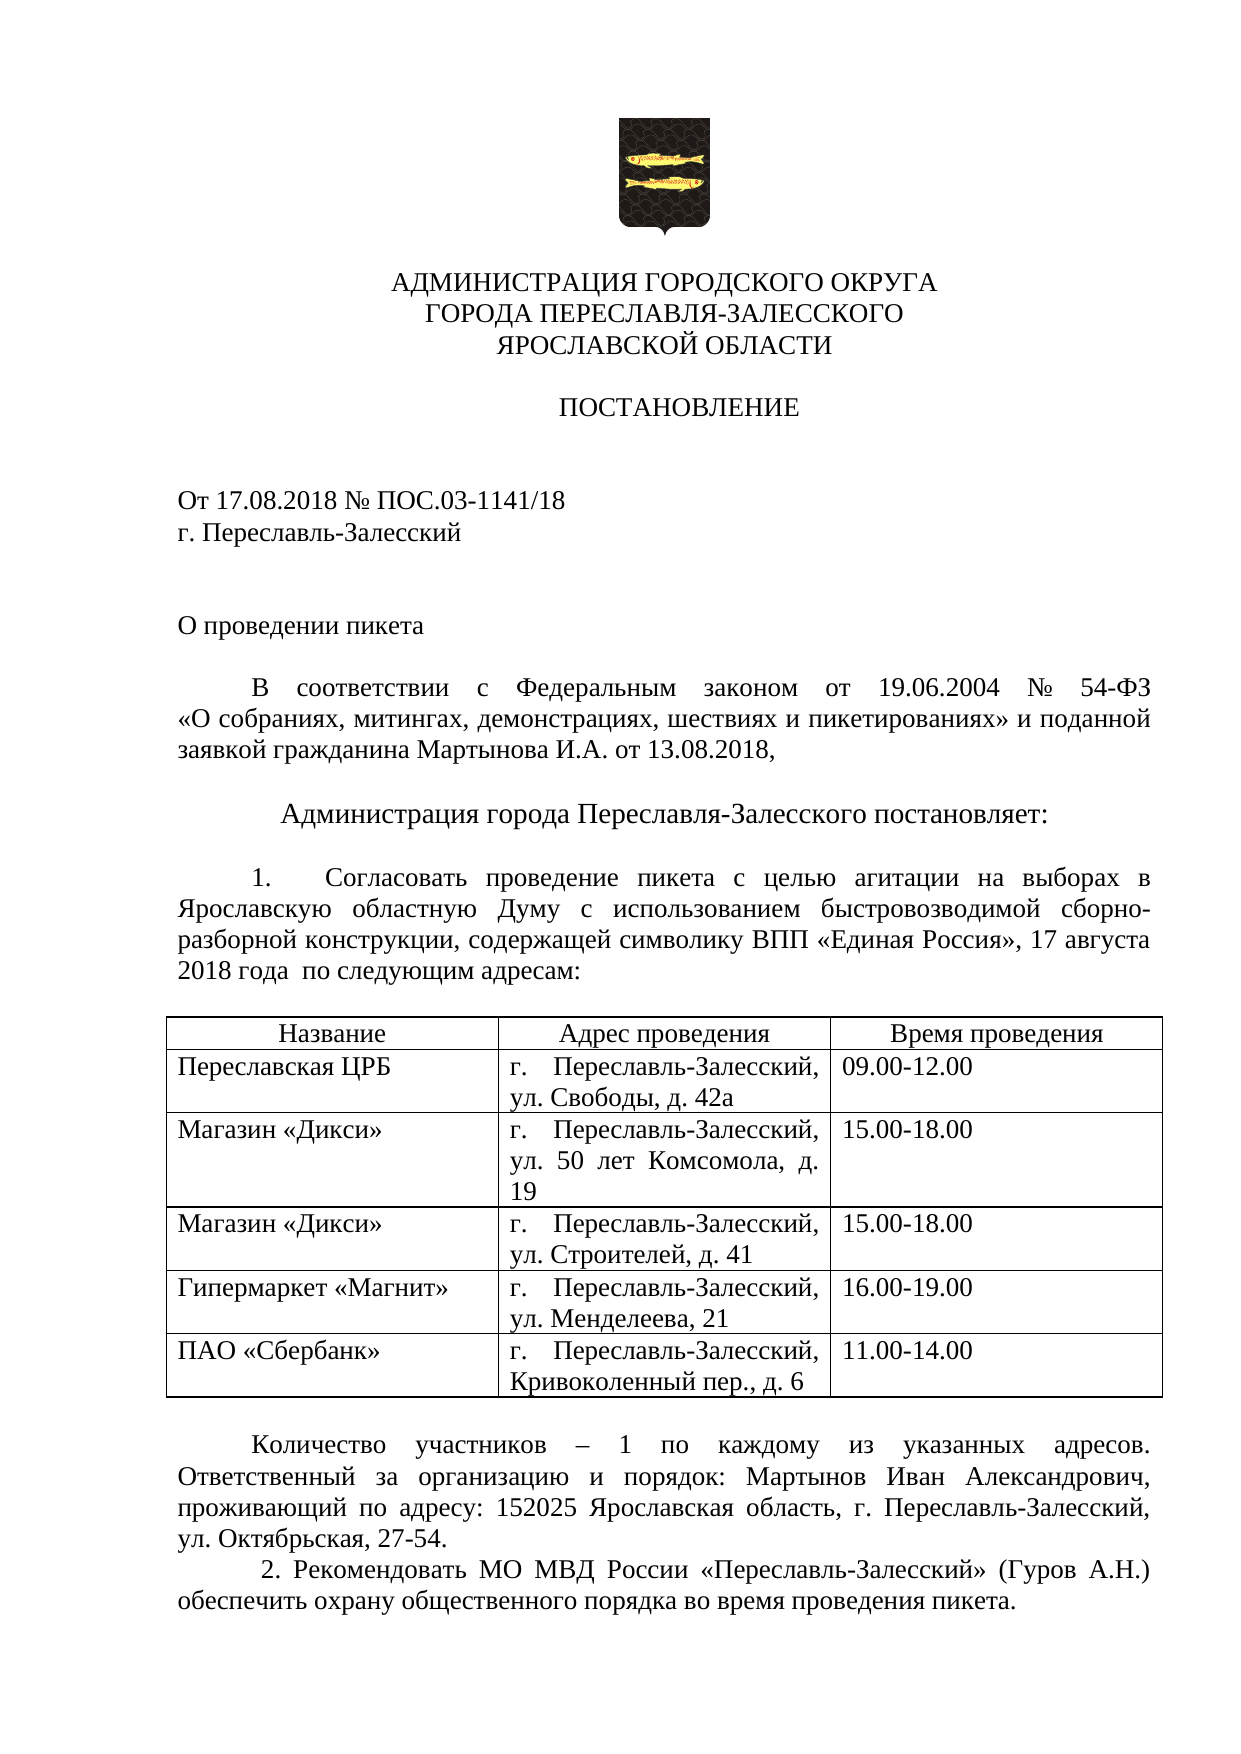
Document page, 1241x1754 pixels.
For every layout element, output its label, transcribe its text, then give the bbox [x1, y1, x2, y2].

table_cell 09.00-12.00 [831, 1050, 1162, 1112]
table_cell Магазин «Дикси» [167, 1208, 498, 1270]
table_cell ПАО «Сбербанк» [167, 1334, 498, 1396]
text Количество участников – 1 по каждому из указанных адресов. Ответственный за организацию и порядок: Мартынов Иван Александрович, проживающий по адресу: 152025 Ярославская область, г. Переславль-Залесский, ул. Октябрьская, 27-54. [177, 1428, 1152, 1553]
text Администрация города Переславля-Залесского постановляет: [177, 796, 1152, 829]
text О проведении пикета [177, 609, 1152, 640]
text г. Переславль-Залесский [177, 516, 1152, 547]
text ЯРОСЛАВСКОЙ ОБЛАСТИ [177, 329, 1152, 360]
table_cell Магазин «Дикси» [167, 1113, 498, 1206]
table_cell 15.00-18.00 [831, 1208, 1162, 1270]
table_header Время проведения [831, 1018, 1162, 1048]
list Согласовать проведение пикета с целью агитации на выборах в Ярославскую областную Думу с использованием быстровозводимой сборно-разборной конструкции, содержащей символику ВПП «Единая Россия», 17 августа 2018 года по следующим адресам: [177, 861, 1152, 985]
text АДМИНИСТРАЦИЯ ГОРОДСКОГО ОКРУГА [177, 266, 1152, 298]
table_cell г. Переславль-Залесский, Кривоколенный пер., д. 6 [499, 1334, 830, 1396]
text От 17.08.2018 № ПОС.03-1141/18 [177, 484, 1152, 516]
table_cell г. Переславль-Залесский, ул. Строителей, д. 41 [499, 1208, 830, 1270]
table_cell г. Переславль-Залесский, ул. Свободы, д. 42а [499, 1050, 830, 1112]
text В соответствии с Федеральным законом от 19.06.2004 № 54-ФЗ «О собраниях, митингах, демонстрациях, шествиях и пикетированиях» и поданной заявкой гражданина Мартынова И.А. от 13.08.2018, [177, 671, 1152, 765]
table_cell 16.00-19.00 [831, 1271, 1162, 1333]
table_cell Переславская ЦРБ [167, 1050, 498, 1112]
table_cell Гипермаркет «Магнит» [167, 1271, 498, 1333]
text 2. Рекомендовать МО МВД России «Переславль-Залесский» (Гуров А.Н.) обеспечить охрану общественного порядка во время проведения пикета. [177, 1553, 1152, 1615]
text ГОРОДА ПЕРЕСЛАВЛЯ-ЗАЛЕССКОГО [177, 298, 1152, 329]
table_cell 15.00-18.00 [831, 1113, 1162, 1206]
table_cell г. Переславль-Залесский, ул. Менделеева, 21 [499, 1271, 830, 1333]
text ПОСТАНОВЛЕНИЕ [207, 391, 1152, 422]
table_cell 11.00-14.00 [831, 1334, 1162, 1396]
table_header Название [167, 1018, 498, 1048]
table_cell г. Переславль-Залесский, ул. 50 лет Комсомола, д. 19 [499, 1113, 830, 1206]
table_header Адрес проведения [499, 1018, 830, 1048]
